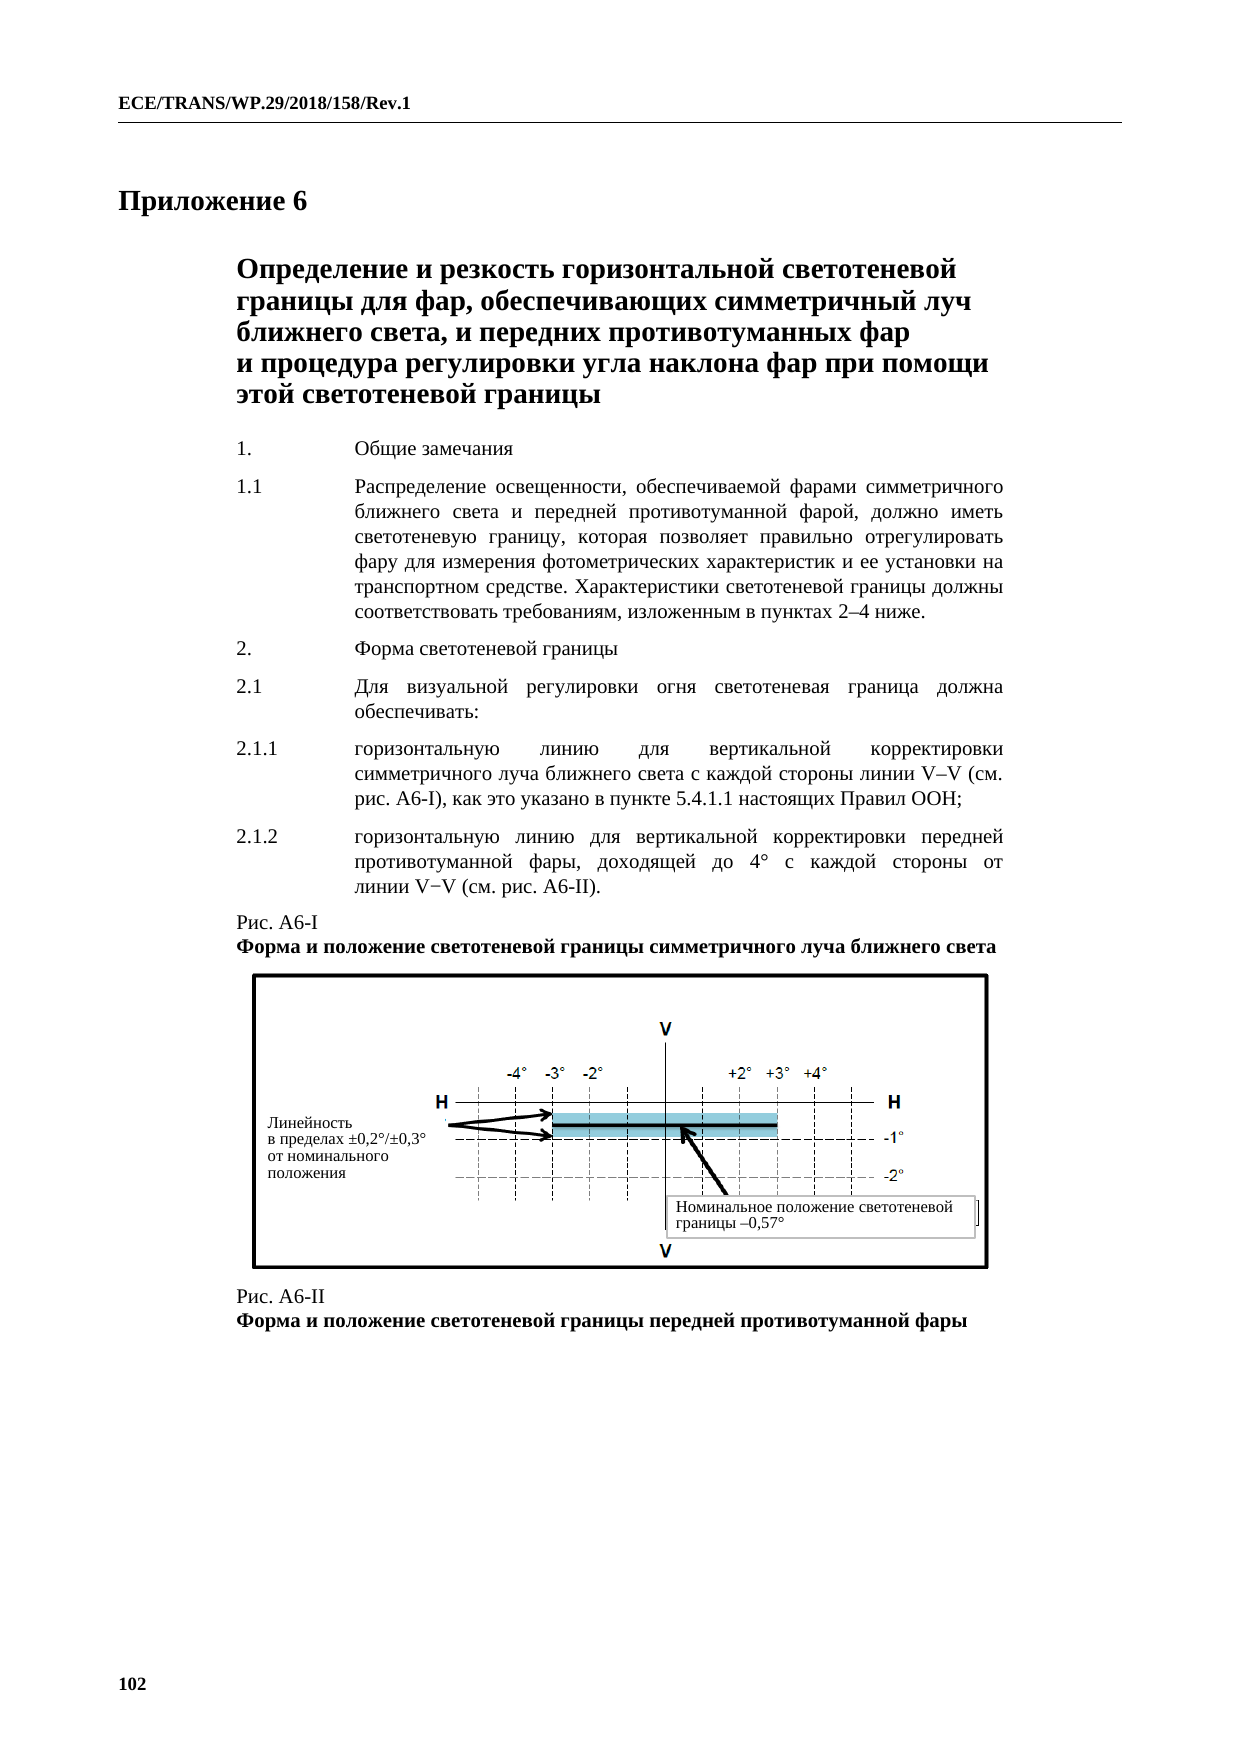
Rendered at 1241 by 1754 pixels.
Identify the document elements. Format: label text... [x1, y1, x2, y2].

text Определение и резкость горизонтальной светотеневой границы для фар, обеспечивающих симметричный луч ближнего света, и передних противотуманных фар и процедура регулировки угла наклона фар при помощи этой светотеневой границы [118, 254, 1004, 410]
text Форма и положение светотеневой границы симметричного луча ближнего света [162, 934, 1004, 958]
text Рис. A6-I [162, 910, 1004, 934]
text 1.1 Распределение освещенности, обеспечиваемой фарами симметричного ближнего света и передней противотуманной фарой, должно иметь светотеневую границу, которая позволяет правильно отрегулировать фару для измерения фотометрических характеристик и ее установки на транспортном средстве. Характеристики светотеневой границы должны соответствовать требованиям, изложенным в пунктах 2–4 ниже. [236, 473, 1004, 623]
text Приложение 6 [118, 185, 1004, 216]
text 1. Общие замечания [236, 435, 1004, 460]
text 2.1.2 горизонтальную линию для вертикальной корректировки передней противотуманной фары, доходящей до 4° с каждой стороны от линии V−V (см. рис. A6-II). [236, 823, 1004, 898]
text 2.1.1 горизонтальную линию для вертикальной корректировки симметричного луча ближнего света с каждой стороны линии V–V (см. рис. A6-I), как это указано в пункте 5.4.1.1 настоящих Правил ООН; [236, 735, 1004, 810]
text Форма и положение светотеневой границы передней противотуманной фары [162, 1308, 1004, 1332]
text 2. Форма светотеневой границы [236, 635, 1004, 660]
text 2.1 Для визуальной регулировки огня светотеневая граница должна обеспечивать: [236, 673, 1004, 723]
text Рис. A6-II [162, 1284, 1004, 1308]
